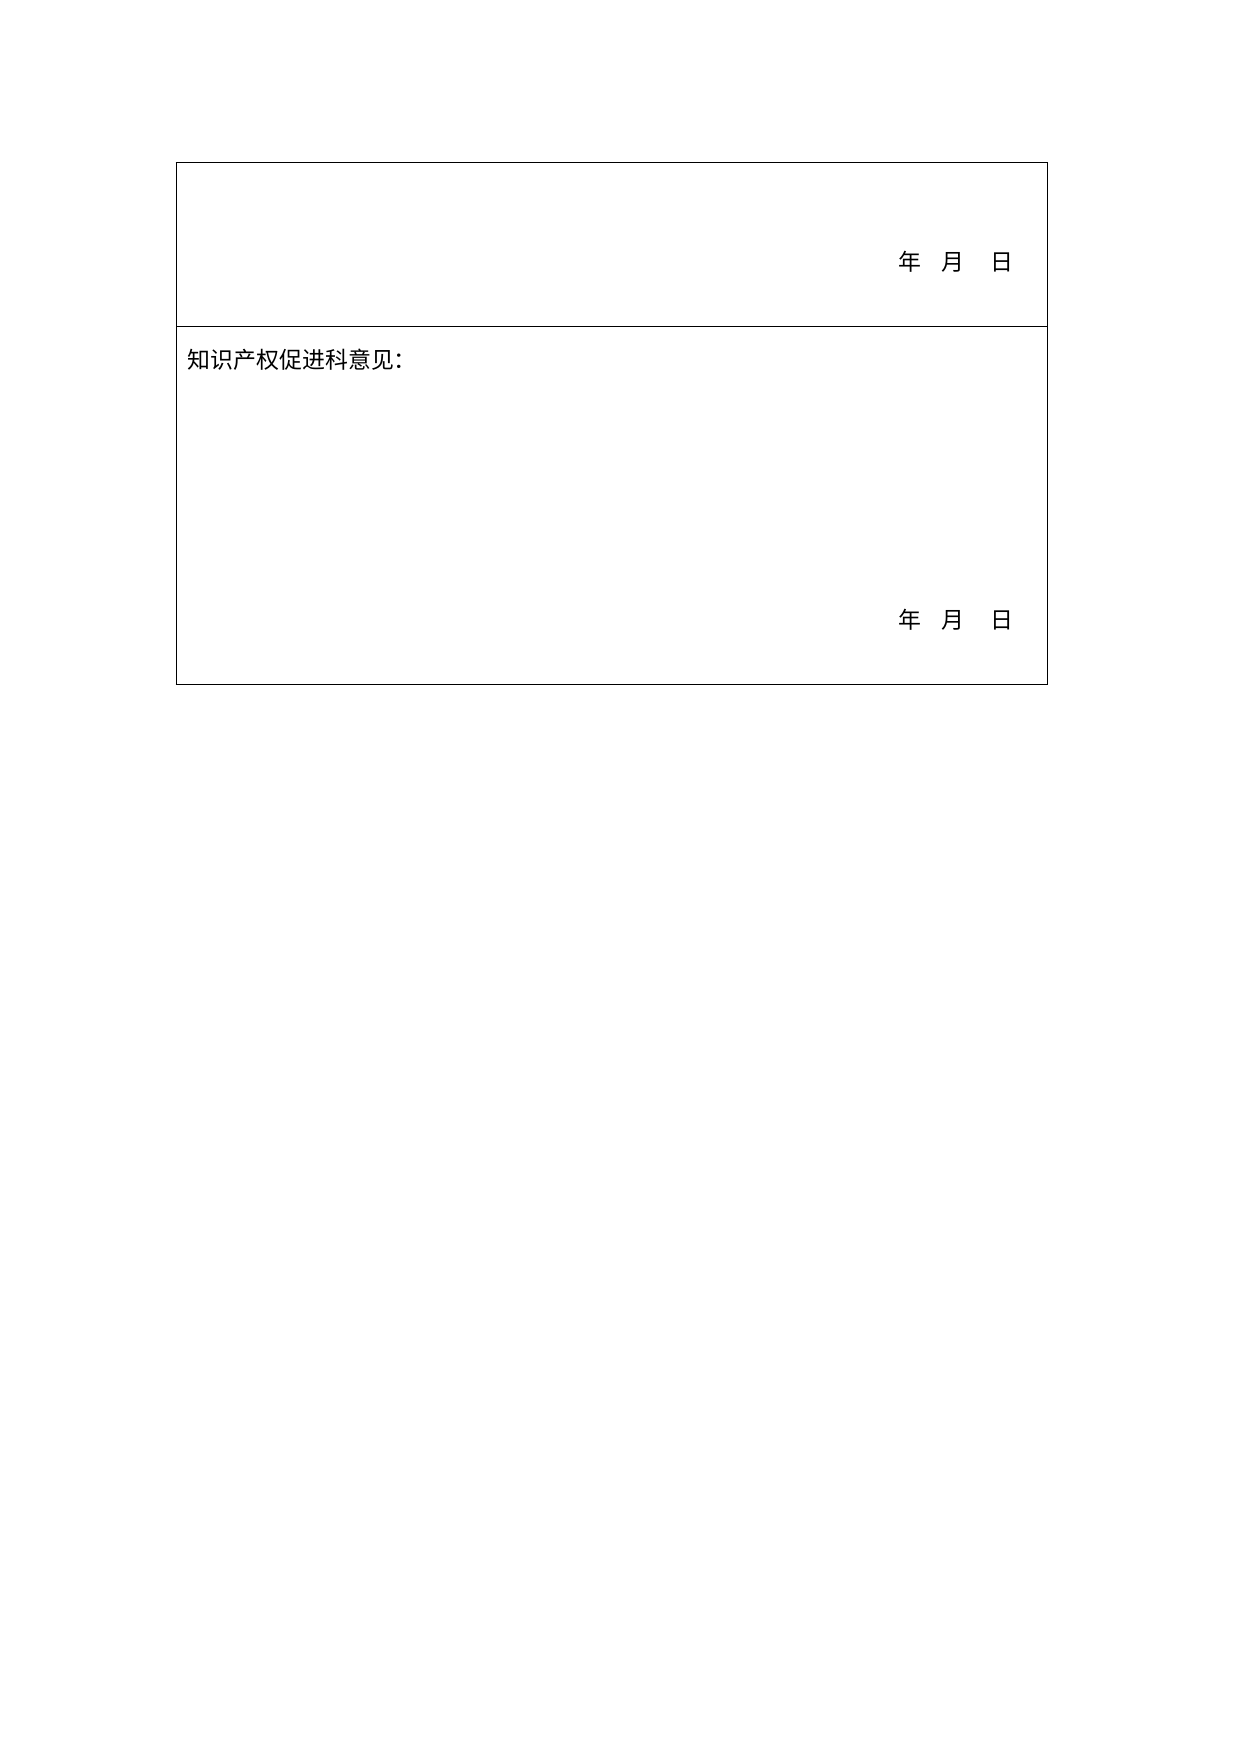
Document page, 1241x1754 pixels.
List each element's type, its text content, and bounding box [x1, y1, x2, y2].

table_cell 申报单位意见： 年 月 日 [177, 163, 1047, 326]
table_cell 知识产权促进科意见： 年 月 日 [177, 327, 1047, 684]
